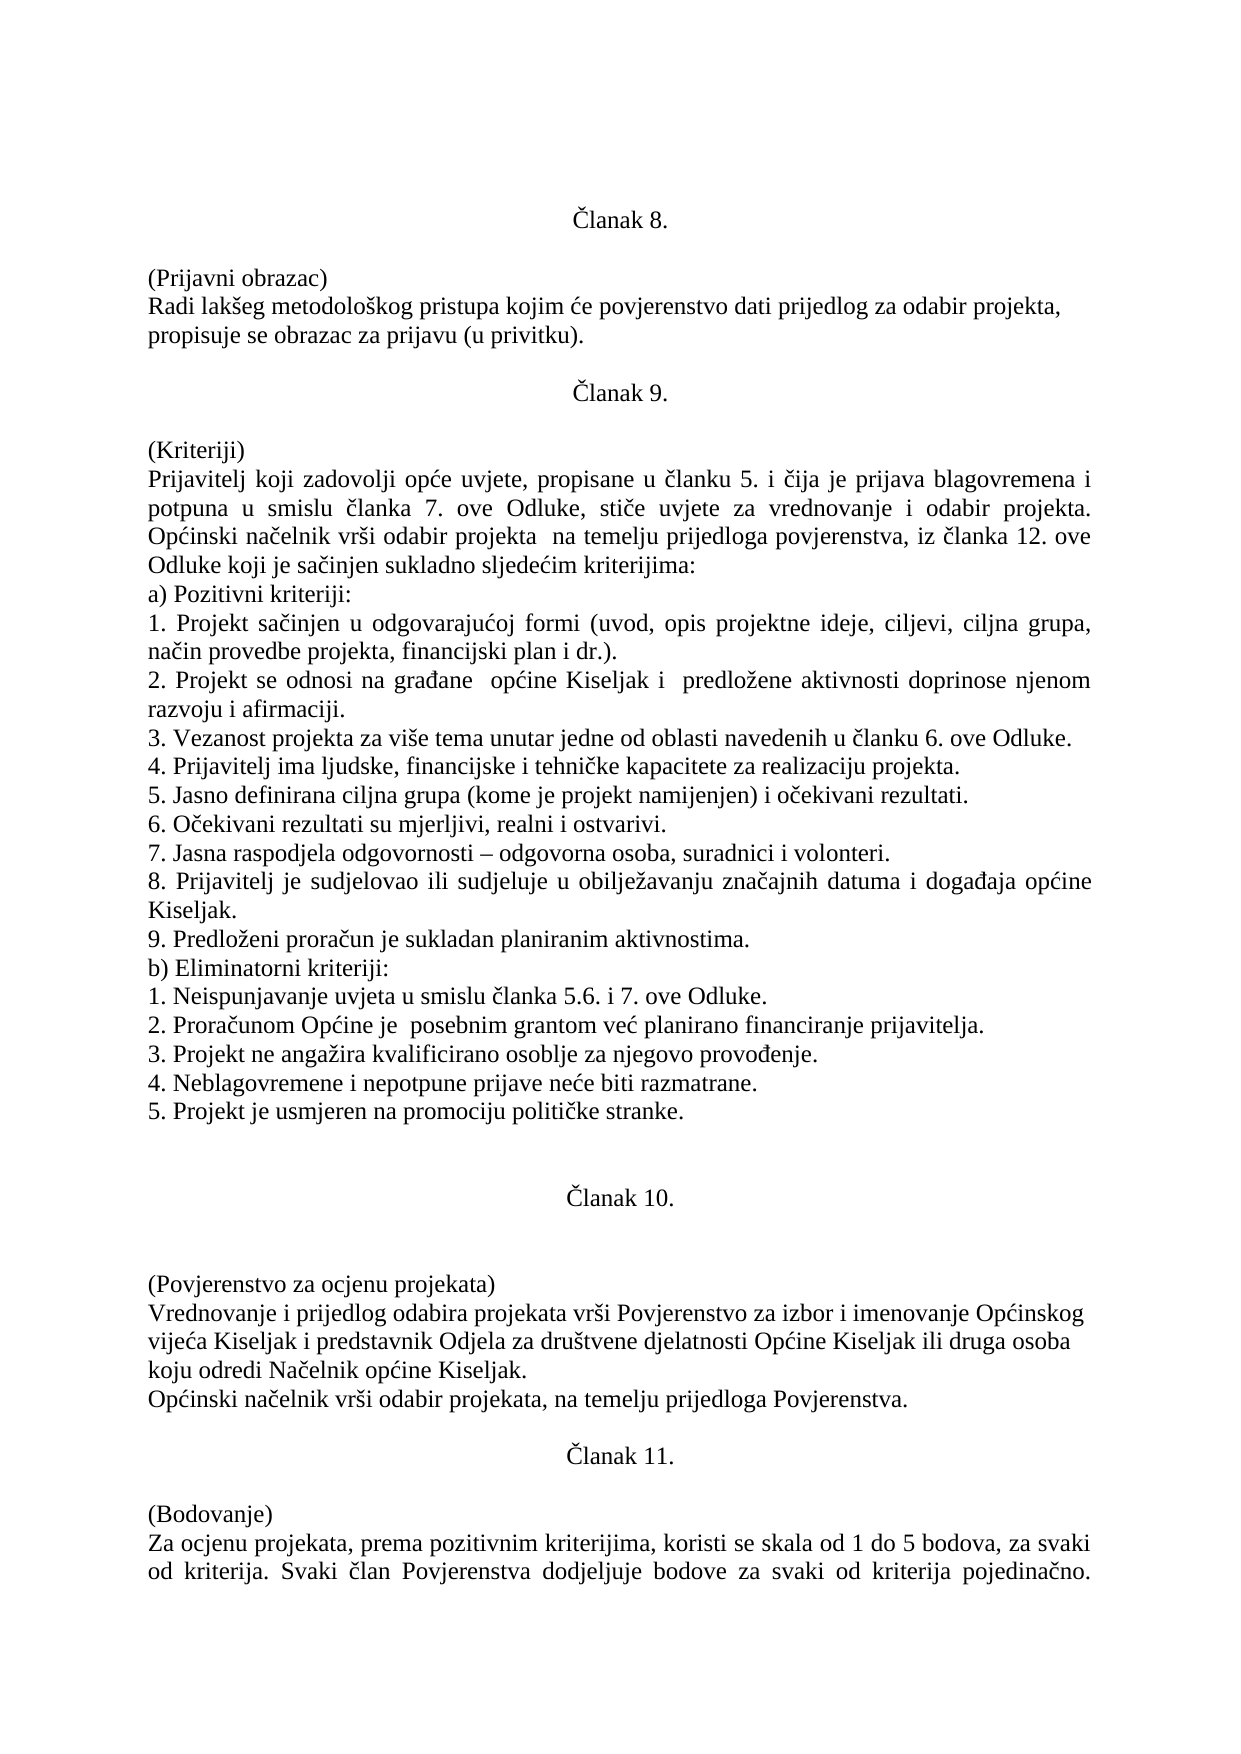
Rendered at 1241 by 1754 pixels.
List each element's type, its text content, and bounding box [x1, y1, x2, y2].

text 7. Jasna raspodjela odgovornosti – odgovorna osoba, suradnici i volonteri. [148, 838, 1093, 866]
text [148, 1528, 1093, 1585]
text b) Eliminatorni kriteriji: [148, 953, 1093, 981]
text (Povjerenstvo za ocjenu projekata) [148, 1269, 1093, 1298]
text 1. Neispunjavanje uvjeta u smislu članka 5.6. i 7. ove Odluke. [148, 981, 1093, 1010]
text Članak 11. [148, 1441, 1093, 1470]
text 1. Projekt sačinjen u odgovarajućoj formi (uvod, opis projektne ideje, ciljevi, ciljna grupa, način provedbe projekta, financijski plan i dr.). [148, 608, 1093, 665]
text Općinski načelnik vrši odabir projekata, na temelju prijedloga Povjerenstva. [148, 1384, 1093, 1413]
text 3. Vezanost projekta za više tema unutar jedne od oblasti navedenih u članku 6. ove Odluke. [148, 723, 1093, 751]
text Članak 8. [148, 205, 1093, 234]
text 2. Proračunom Općine je posebnim grantom već planirano financiranje prijavitelja. [148, 1010, 1093, 1039]
text 5. Projekt je usmjeren na promociju političke stranke. [148, 1096, 1093, 1125]
text Vrednovanje i prijedlog odabira projekata vrši Povjerenstvo za izbor i imenovanje Općinskog vijeća Kiseljak i predstavnik Odjela za društvene djelatnosti Općine Kiseljak ili druga osoba koju odredi Načelnik općine Kiseljak. [148, 1298, 1093, 1384]
text 3. Projekt ne angažira kvalificirano osoblje za njegovo provođenje. [148, 1039, 1093, 1068]
text 6. Očekivani rezultati su mjerljivi, realni i ostvarivi. [148, 809, 1093, 838]
text 9. Predloženi proračun je sukladan planiranim aktivnostima. [148, 924, 1093, 953]
text Članak 9. [148, 378, 1093, 406]
text Članak 10. [148, 1183, 1093, 1211]
text Radi lakšeg metodološkog pristupa kojim će povjerenstvo dati prijedlog za odabir projekta, propisuje se obrazac za prijavu (u privitku). [148, 291, 1093, 349]
text 5. Jasno definirana ciljna grupa (kome je projekt namijenjen) i očekivani rezultati. [148, 780, 1093, 809]
text (Prijavni obrazac) [148, 263, 1093, 291]
text 2. Projekt se odnosi na građane općine Kiseljak i predložene aktivnosti doprinose njenom razvoju i afirmaciji. [148, 665, 1093, 723]
text (Kriteriji) [148, 435, 1093, 464]
text a) Pozitivni kriteriji: [148, 579, 1093, 608]
text 4. Neblagovremene i nepotpune prijave neće biti razmatrane. [148, 1068, 1093, 1096]
text 4. Prijavitelj ima ljudske, financijske i tehničke kapacitete za realizaciju projekta. [148, 751, 1093, 780]
text Prijavitelj koji zadovolji opće uvjete, propisane u članku 5. i čija je prijava blagovremena i potpuna u smislu članka 7. ove Odluke, stiče uvjete za vrednovanje i odabir projekta. Općinski načelnik vrši odabir projekta na temelju prijedloga povjerenstva, iz članka 12. ove Odluke koji je sačinjen sukladno sljedećim kriterijima: [148, 464, 1093, 579]
text (Bodovanje) [148, 1499, 1093, 1528]
text 8. Prijavitelj je sudjelovao ili sudjeluje u obilježavanju značajnih datuma i događaja općine Kiseljak. [148, 866, 1093, 924]
